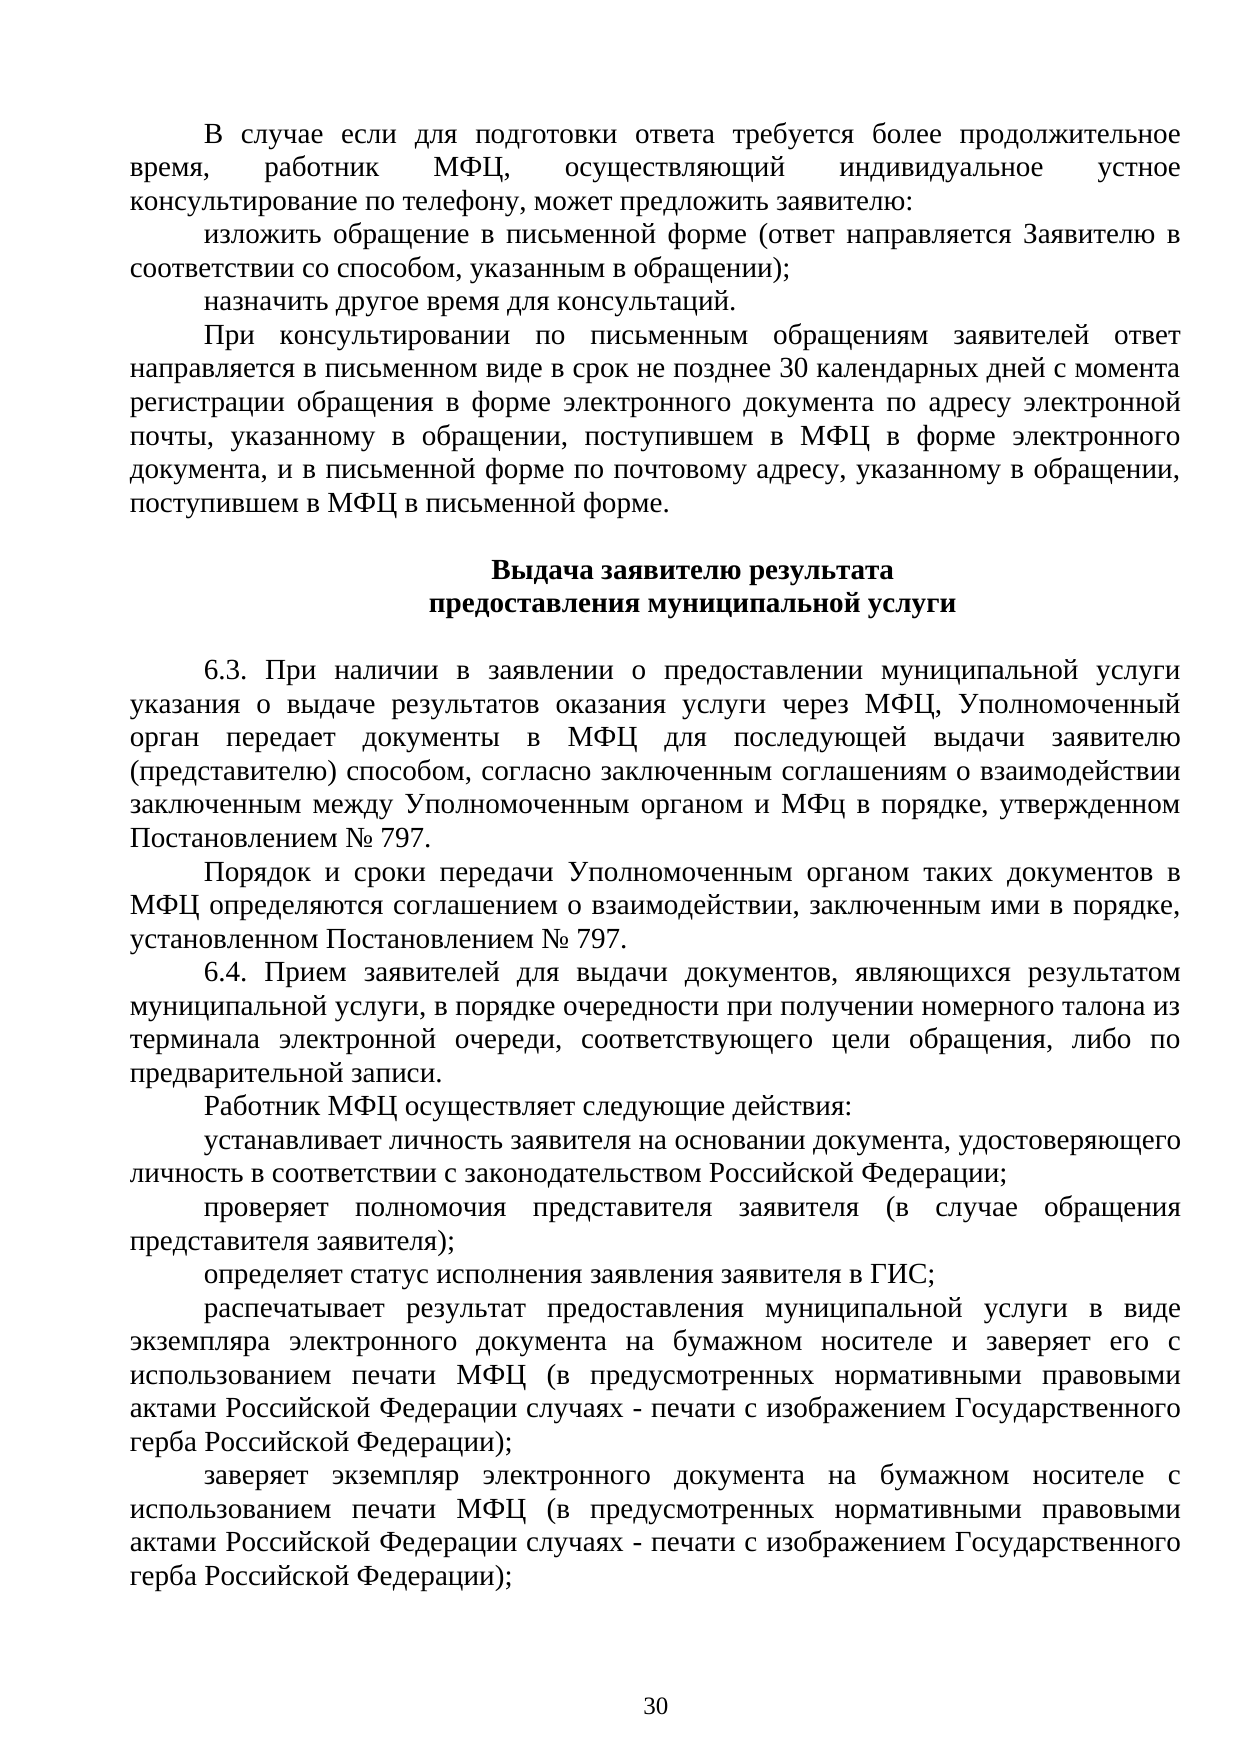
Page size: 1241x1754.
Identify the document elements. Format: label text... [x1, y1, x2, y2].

text предоставления муниципальной услуги [203, 585, 1182, 619]
text При консультировании по письменным обращениям заявителей ответ направляется в письменном виде в срок не позднее 30 календарных дней с момента регистрации обращения в форме электронного документа по адресу электронной почты, указанному в обращении, поступившем в МФЦ в форме электронного документа, и в письменной форме по почтовому адресу, указанному в обращении, поступившем в МФЦ в письменной форме. [129, 317, 1182, 518]
text назначить другое время для консультаций. [129, 283, 1182, 317]
text 6.3. При наличии в заявлении о предоставлении муниципальной услуги указания о выдаче результатов оказания услуги через МФЦ, Уполномоченный орган передает документы в МФЦ для последующей выдачи заявителю (представителю) способом, согласно заключенным соглашениям о взаимодействии заключенным между Уполномоченным органом и МФц в порядке, утвержденном Постановлением № 797. [129, 652, 1182, 854]
text Порядок и сроки передачи Уполномоченным органом таких документов в МФЦ определяются соглашением о взаимодействии, заключенным ими в порядке, установленном Постановлением № 797. [129, 854, 1182, 954]
text проверяет полномочия представителя заявителя (в случае обращения представителя заявителя); [129, 1189, 1182, 1256]
text Выдача заявителю результата [203, 552, 1182, 585]
text устанавливает личность заявителя на основании документа, удостоверяющего личность в соответствии с законодательством Российской Федерации; [129, 1122, 1182, 1189]
text 6.4. Прием заявителей для выдачи документов, являющихся результатом муниципальной услуги, в порядке очередности при получении номерного талона из терминала электронной очереди, соответствующего цели обращения, либо по предварительной записи. [129, 954, 1182, 1088]
text изложить обращение в письменной форме (ответ направляется Заявителю в соответствии со способом, указанным в обращении); [129, 216, 1182, 283]
text В случае если для подготовки ответа требуется более продолжительное время, работник МФЦ, осуществляющий индивидуальное устное консультирование по телефону, может предложить заявителю: [129, 116, 1182, 216]
text определяет статус исполнения заявления заявителя в ГИС; [129, 1256, 1182, 1290]
text Работник МФЦ осуществляет следующие действия: [129, 1088, 1182, 1122]
text заверяет экземпляр электронного документа на бумажном носителе с использованием печати МФЦ (в предусмотренных нормативными правовыми актами Российской Федерации случаях - печати с изображением Государственного герба Российской Федерации); [129, 1457, 1182, 1592]
text распечатывает результат предоставления муниципальной услуги в виде экземпляра электронного документа на бумажном носителе и заверяет его с использованием печати МФЦ (в предусмотренных нормативными правовыми актами Российской Федерации случаях - печати с изображением Государственного герба Российской Федерации); [129, 1290, 1182, 1457]
